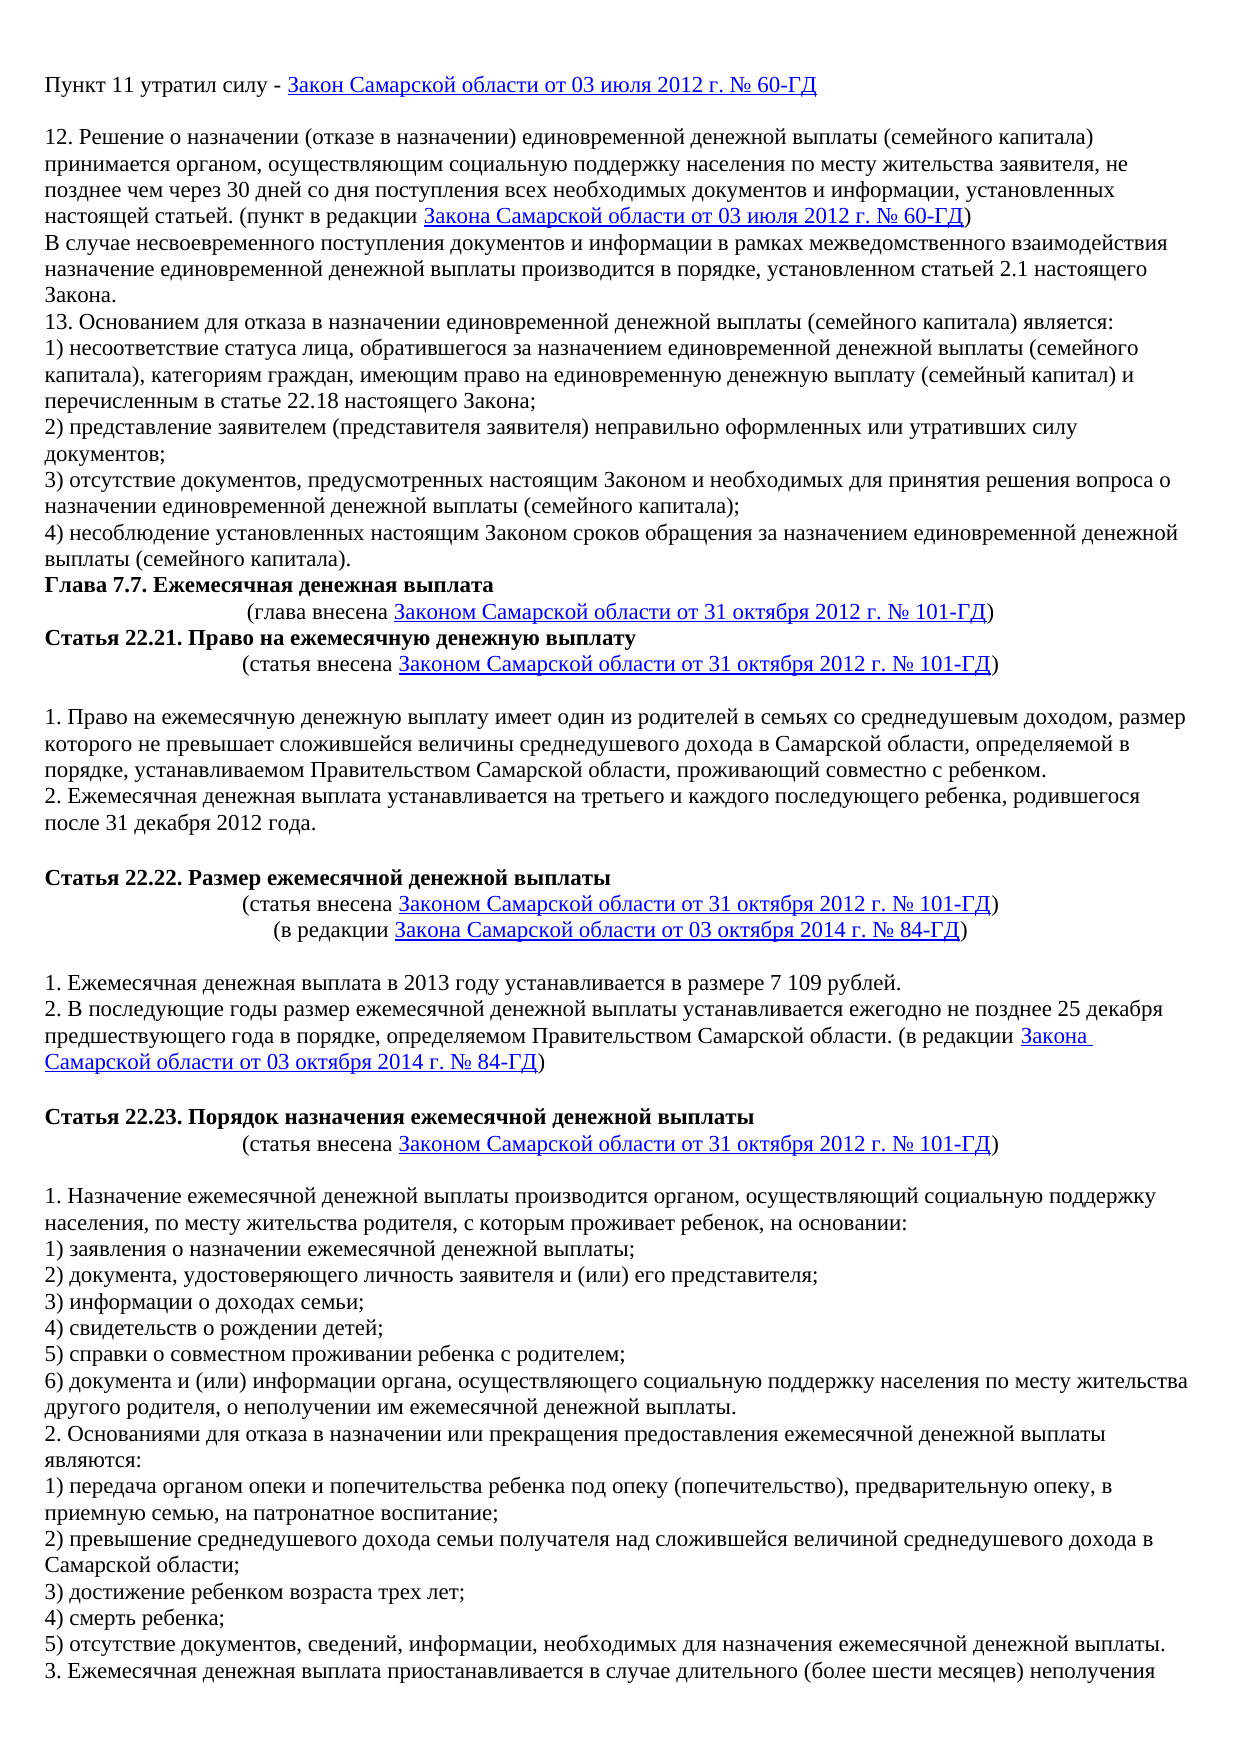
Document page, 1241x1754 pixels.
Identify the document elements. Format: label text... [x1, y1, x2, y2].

text В случае несвоевременного поступления документов и информации в рамках межведомственного взаимодействия назначение единовременной денежной выплаты производится в порядке, установленном статьей 2.1 настоящего Закона. 13. Основанием для отказа в назначении единовременной денежной выплаты (семейного капитала) является: 1) несоответствие статуса лица, обратившегося за назначением единовременной денежной выплаты (семейного капитала), категориям граждан, имеющим право на единовременную денежную выплату (семейный капитал) и перечисленным в статье 22.18 настоящего Закона; 2) представление заявителем (представителя заявителя) неправильно оформленных или утративших силу документов; 3) отсутствие документов, предусмотренных настоящим Законом и необходимых для принятия решения вопроса о назначении единовременной денежной выплаты (семейного капитала); 4) несоблюдение установленных настоящим Законом сроков обращения за назначением единовременной денежной выплаты (семейного капитала). [44, 229, 1196, 571]
text 1. Ежемесячная денежная выплата в 2013 году устанавливается в размере 7 109 рублей. 2. В последующие годы размер ежемесячной денежной выплаты устанавливается ежегодно не позднее 25 декабря предшествующего года в порядке, определяемом Правительством Самарской области. (в редакции Закона Самарской области от 03 октября 2014 г. № 84-ГД) [44, 943, 1196, 1103]
text (статья внесена Законом Самарской области от 31 октября 2012 г. № 101-ГД) [44, 651, 1196, 677]
subtitle Статья 22.21. Право на ежемесячную денежную выплату [44, 624, 1196, 651]
text (статья внесена Законом Самарской области от 31 октября 2012 г. № 101-ГД) [44, 1130, 1196, 1156]
subtitle Глава 7.7. Ежемесячная денежная выплата [44, 571, 1196, 598]
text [44, 1156, 1196, 1683]
text 1. Право на ежемесячную денежную выплату имеет один из родителей в семьях со среднедушевым доходом, размер которого не превышает сложившейся величины среднедушевого дохода в Самарской области, определяемой в порядке, устанавливаемом Правительством Самарской области, проживающий совместно с ребенком. 2. Ежемесячная денежная выплата устанавливается на третьего и каждого последующего ребенка, родившегося после 31 декабря 2012 года. [44, 677, 1196, 864]
text (статья внесена Законом Самарской области от 31 октября 2012 г. № 101-ГД) (в редакции Закона Самарской области от 03 октября 2014 г. № 84-ГД) [44, 890, 1196, 943]
text (глава внесена Законом Самарской области от 31 октября 2012 г. № 101-ГД) [44, 598, 1196, 624]
subtitle Статья 22.22. Размер ежемесячной денежной выплаты [44, 864, 1196, 890]
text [44, 44, 1196, 229]
subtitle Статья 22.23. Порядок назначения ежемесячной денежной выплаты [44, 1103, 1196, 1130]
